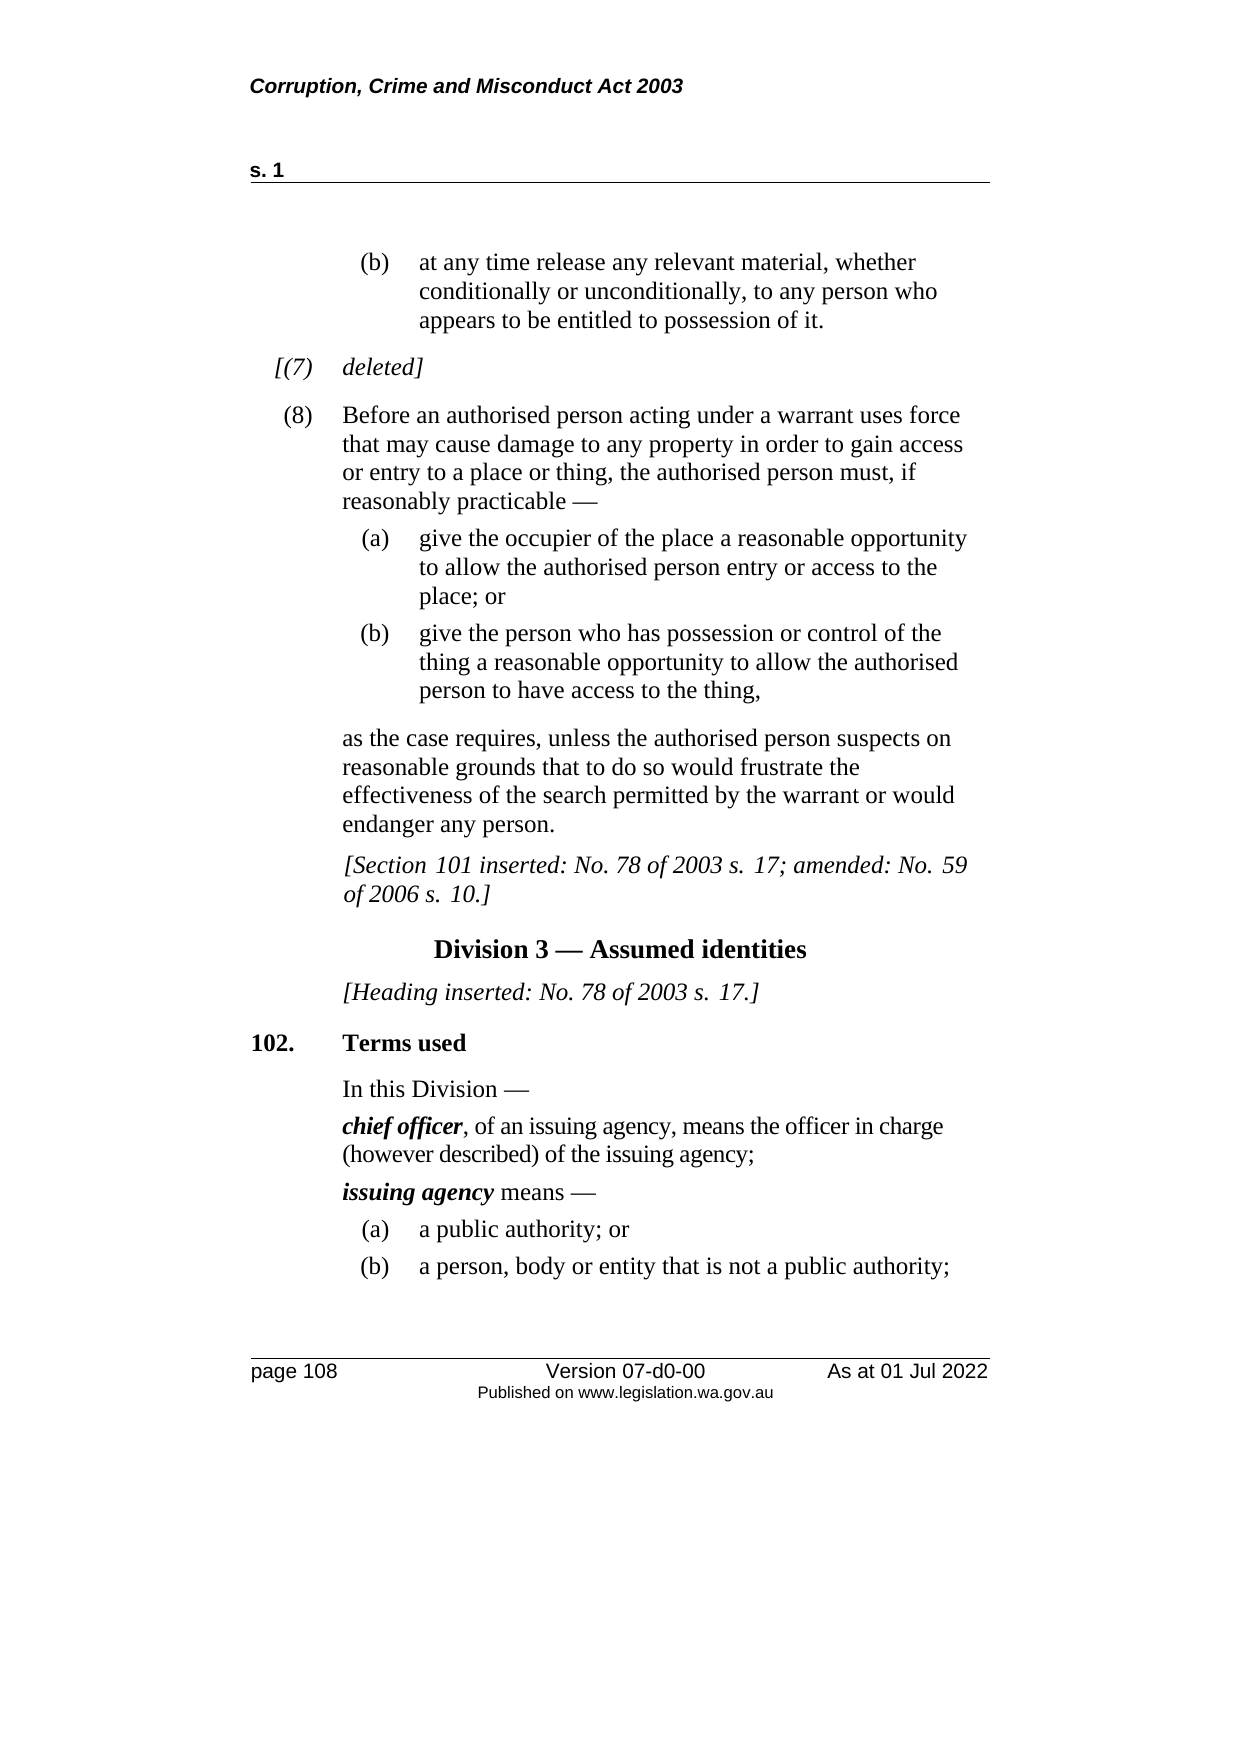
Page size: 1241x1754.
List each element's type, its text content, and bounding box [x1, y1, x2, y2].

text chief officer, of an issuing agency, means the officer in charge (however described) of the issuing agency; [251, 1111, 990, 1168]
text (a) a public authority; or [251, 1214, 990, 1242]
text issuing agency means — [251, 1177, 990, 1205]
subtitle Division 3 — Assumed identities [251, 933, 990, 964]
subtitle 102. Terms used [251, 1028, 990, 1057]
text (b) at any time release any relevant material, whether conditionally or unconditionally, to any person who appears to be entitled to possession of it. [251, 247, 990, 334]
text [Section 101 inserted: No. 78 of 2003 s. 17; amended: No. 59 of 2006 s. 10.] [251, 850, 990, 908]
text In this Division — [251, 1074, 990, 1102]
text (a) give the occupier of the place a reasonable opportunity to allow the authorised person entry or access to the place; or [251, 523, 990, 609]
text (8) Before an authorised person acting under a warrant uses force that may cause damage to any property in order to gain access or entry to a place or thing, the authorised person must, if reasonably practicable — [251, 400, 990, 515]
text (b) give the person who has possession or control of the thing a reasonable opportunity to allow the authorised person to have access to the thing, [251, 618, 990, 704]
text as the case requires, unless the authorised person suspects on reasonable grounds that to do so would frustrate the effectiveness of the search permitted by the warrant or would endanger any person. [251, 723, 990, 838]
text [(7) deleted] [251, 352, 990, 381]
text (b) a person, body or entity that is not a public authority; [251, 1251, 990, 1279]
subtitle [Heading inserted: No. 78 of 2003 s. 17.] [251, 977, 990, 1005]
